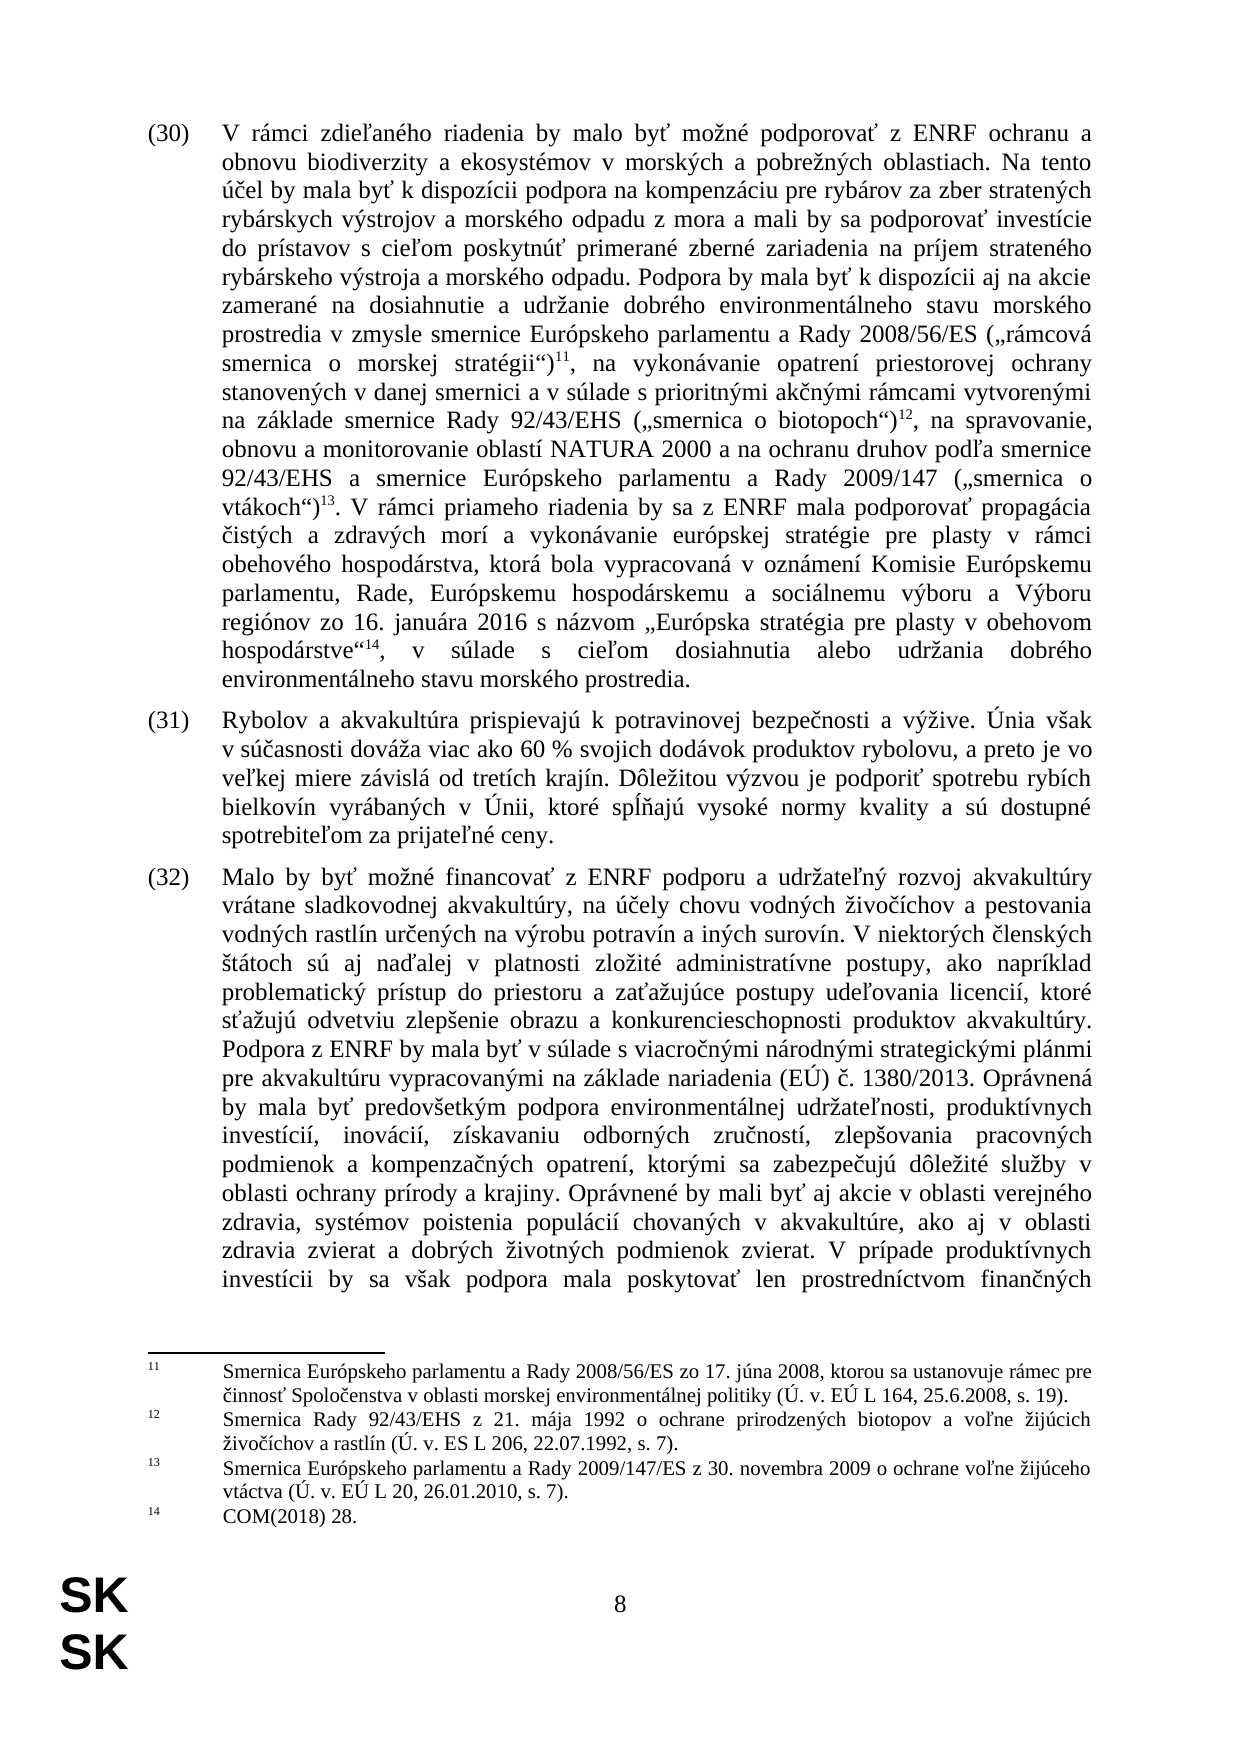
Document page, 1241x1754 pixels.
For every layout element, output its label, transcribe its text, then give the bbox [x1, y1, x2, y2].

text (31) Rybolov a akvakultúra prispievajú k potravinovej bezpečnosti a výžive. Únia však v súčasnosti dováža viac ako 60 % svojich dodávok produktov rybolovu, a preto je vo veľkej miere závislá od tretích krajín. Dôležitou výzvou je podporiť spotrebu rybích bielkovín vyrábaných v Únii, ktoré spĺňajú vysoké normy kvality a sú dostupné spotrebiteľom za prijateľné ceny. [148, 706, 1092, 849]
text (30) V rámci zdieľaného riadenia by malo byť možné podporovať z ENRF ochranu a obnovu biodiverzity a ekosystémov v morských a pobrežných oblastiach. Na tento účel by mala byť k dispozícii podpora na kompenzáciu pre rybárov za zber stratených rybárskych výstrojov a morského odpadu z mora a mali by sa podporovať investície do prístavov s cieľom poskytnúť primerané zberné zariadenia na príjem strateného rybárskeho výstroja a morského odpadu. Podpora by mala byť k dispozícii aj na akcie zamerané na dosiahnutie a udržanie dobrého environmentálneho stavu morského prostredia v zmysle smernice Európskeho parlamentu a Rady 2008/56/ES („rámcová smernica o morskej stratégii“), na vykonávanie opatrení priestorovej ochrany stanovených v danej smernici a v súlade s prioritnými akčnými rámcami vytvorenými na základe smernice Rady 92/43/EHS („smernica o biotopoch“), na spravovanie, obnovu a monitorovanie oblastí NATURA 2000 a na ochranu druhov podľa smernice 92/43/EHS a smernice Európskeho parlamentu a Rady 2009/147 („smernica o vtákoch“). V rámci priameho riadenia by sa z ENRF mala podporovať propagácia čistých a zdravých morí a vykonávanie európskej stratégie pre plasty v rámci obehového hospodárstva, ktorá bola vypracovaná v oznámení Komisie Európskemu parlamentu, Rade, Európskemu hospodárskemu a sociálnemu výboru a Výboru regiónov zo 16. januára 2016 s názvom „Európska stratégia pre plasty v obehovom hospodárstve“, v súlade s cieľom dosiahnutia alebo udržania dobrého environmentálneho stavu morského prostredia. [148, 118, 1092, 693]
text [148, 862, 1092, 1293]
